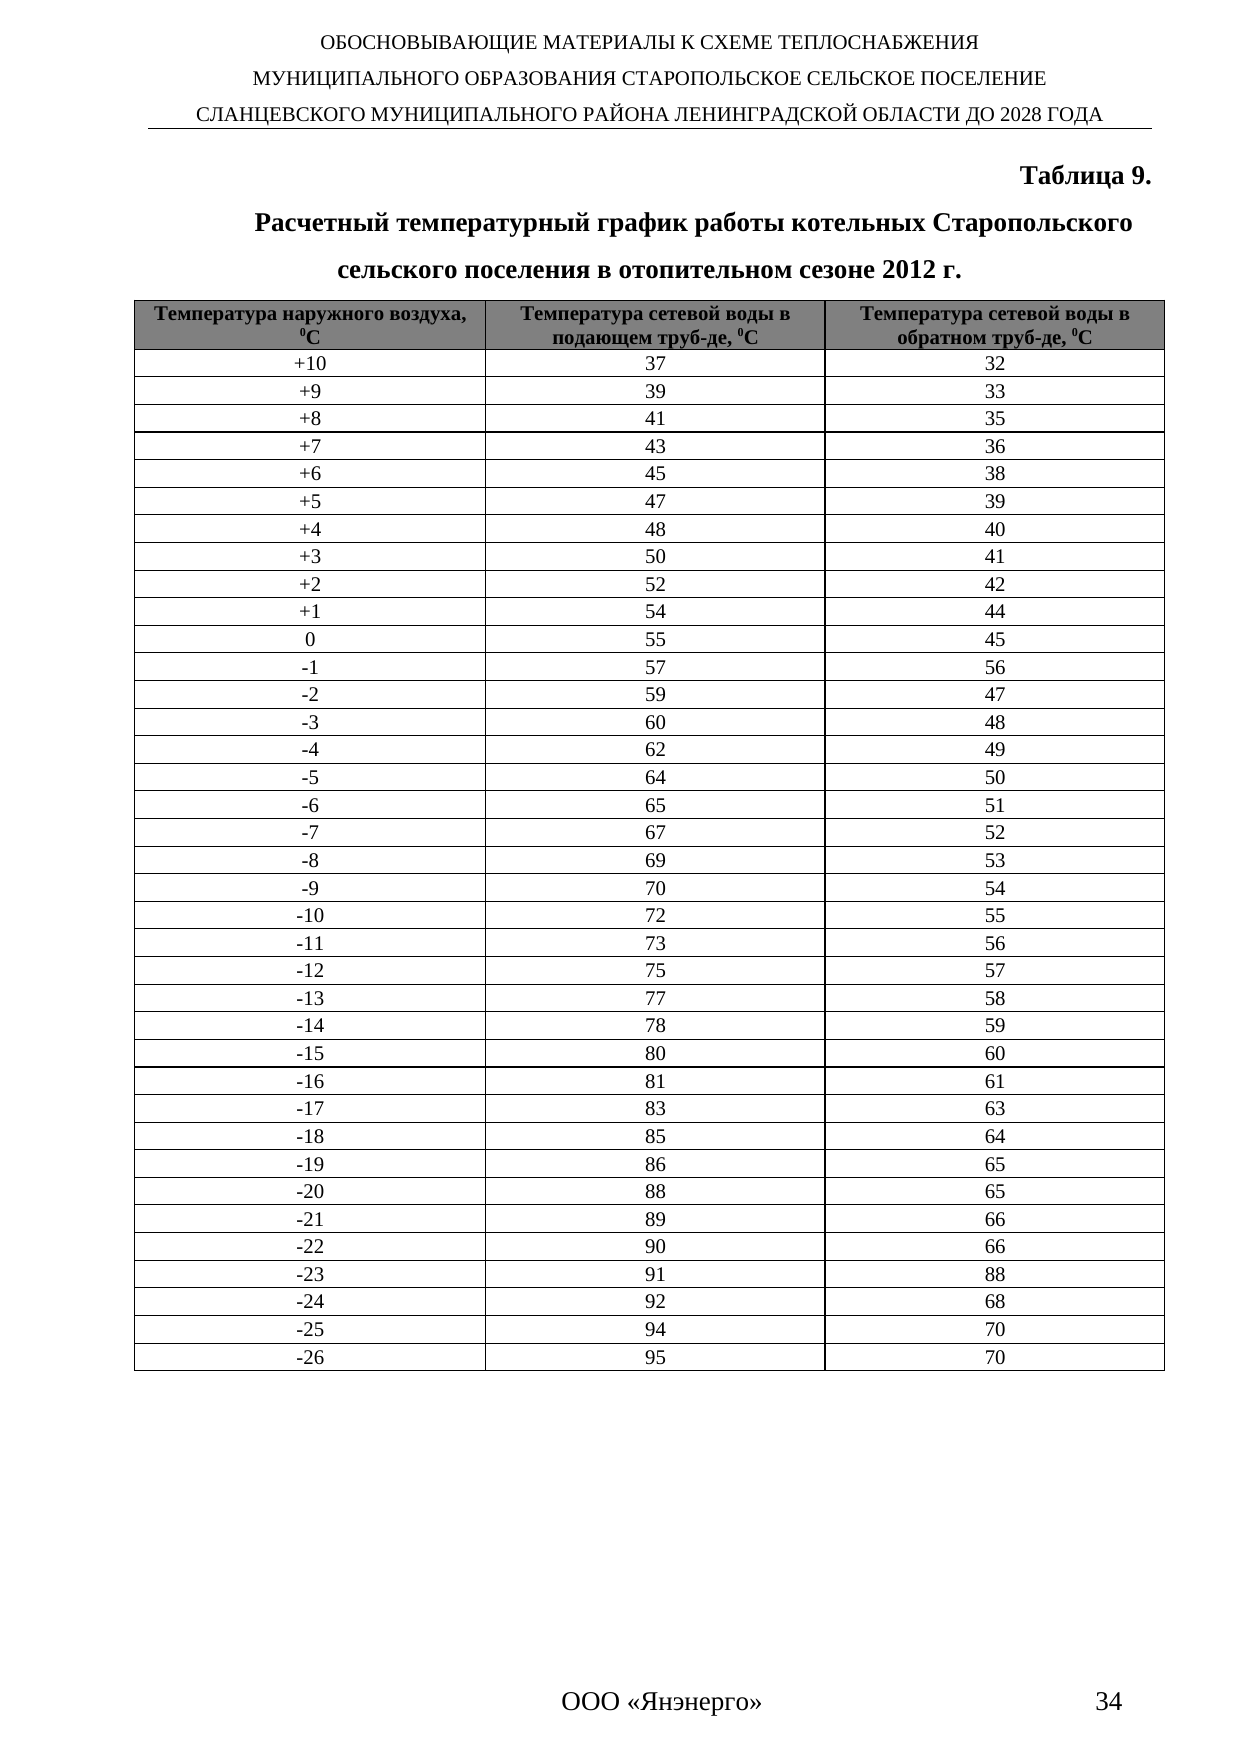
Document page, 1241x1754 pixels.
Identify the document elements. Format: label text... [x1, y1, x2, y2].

table_cell 41 [486, 405, 824, 431]
table_cell 65 [486, 791, 824, 818]
table_cell 92 [486, 1288, 824, 1315]
text Расчетный температурный график работы котельных Старопольского сельского поселения в отопительном сезоне 2012 г. [148, 206, 1152, 284]
table_cell 32 [826, 350, 1164, 376]
table_cell 51 [826, 791, 1164, 818]
table_cell -25 [135, 1316, 485, 1342]
table_cell 58 [826, 985, 1164, 1011]
table_cell 66 [826, 1205, 1164, 1232]
table_cell 44 [826, 598, 1164, 625]
table_cell -10 [135, 902, 485, 928]
table_cell 56 [826, 653, 1164, 680]
table_cell 38 [826, 460, 1164, 487]
table_cell 41 [826, 543, 1164, 569]
table_cell -17 [135, 1095, 485, 1122]
table_cell 48 [826, 709, 1164, 735]
table_cell 55 [826, 902, 1164, 928]
table_cell 50 [486, 543, 824, 569]
table_cell +1 [135, 598, 485, 625]
table_cell 35 [826, 405, 1164, 431]
table_cell 56 [826, 929, 1164, 956]
table_cell +7 [135, 433, 485, 459]
table_cell 65 [826, 1178, 1164, 1204]
table_cell -23 [135, 1261, 485, 1287]
table_cell 54 [486, 598, 824, 625]
table_cell 88 [486, 1178, 824, 1204]
table_cell -6 [135, 791, 485, 818]
table_cell +5 [135, 488, 485, 514]
table_cell 73 [486, 929, 824, 956]
table_header Температура наружного воздуха, 0С [135, 301, 485, 349]
table_cell -15 [135, 1040, 485, 1066]
table_cell 40 [826, 515, 1164, 542]
table_cell 37 [486, 350, 824, 376]
table_cell 75 [486, 957, 824, 983]
table_cell 47 [486, 488, 824, 514]
table_cell 42 [826, 571, 1164, 597]
table_cell -13 [135, 985, 485, 1011]
table_cell 63 [826, 1095, 1164, 1122]
table_cell -4 [135, 736, 485, 763]
table_cell 60 [826, 1040, 1164, 1066]
table_cell 43 [486, 433, 824, 459]
table_cell +10 [135, 350, 485, 376]
table_cell -21 [135, 1205, 485, 1232]
table_cell 64 [486, 764, 824, 790]
table_cell 88 [826, 1261, 1164, 1287]
table_cell 60 [486, 709, 824, 735]
table_cell 86 [486, 1150, 824, 1177]
table_cell 54 [826, 874, 1164, 901]
table_cell 70 [826, 1316, 1164, 1342]
table_cell -18 [135, 1123, 485, 1149]
table_cell -19 [135, 1150, 485, 1177]
table_cell 83 [486, 1095, 824, 1122]
table_cell 70 [486, 874, 824, 901]
table_cell 94 [486, 1316, 824, 1342]
table_cell 59 [826, 1012, 1164, 1039]
table_cell +8 [135, 405, 485, 431]
table_cell +2 [135, 571, 485, 597]
table_cell 39 [826, 488, 1164, 514]
table_cell -9 [135, 874, 485, 901]
table_cell 72 [486, 902, 824, 928]
table_cell +9 [135, 377, 485, 404]
table_cell -12 [135, 957, 485, 983]
table_cell 53 [826, 847, 1164, 873]
table_cell 61 [826, 1068, 1164, 1094]
table_cell 64 [826, 1123, 1164, 1149]
table_header Температура сетевой воды в подающем труб-де, 0С [486, 301, 824, 349]
table_cell 48 [486, 515, 824, 542]
table_cell 95 [486, 1344, 824, 1370]
table_cell 39 [486, 377, 824, 404]
table_cell 36 [826, 433, 1164, 459]
table_cell 66 [826, 1233, 1164, 1259]
text Таблица 9. [148, 159, 1152, 191]
table_cell 70 [826, 1344, 1164, 1370]
table_cell -24 [135, 1288, 485, 1315]
table_cell 50 [826, 764, 1164, 790]
table_cell -22 [135, 1233, 485, 1259]
table_cell -3 [135, 709, 485, 735]
table_cell 90 [486, 1233, 824, 1259]
table_cell -5 [135, 764, 485, 790]
table_header Температура сетевой воды в обратном труб-де, 0С [826, 301, 1164, 349]
table_cell 67 [486, 819, 824, 846]
table_cell -1 [135, 653, 485, 680]
table_cell 55 [486, 626, 824, 652]
table_cell 85 [486, 1123, 824, 1149]
table_cell 57 [826, 957, 1164, 983]
table_cell -8 [135, 847, 485, 873]
table_cell -14 [135, 1012, 485, 1039]
table_cell 52 [826, 819, 1164, 846]
table_cell 69 [486, 847, 824, 873]
table_cell 65 [826, 1150, 1164, 1177]
table_cell 45 [826, 626, 1164, 652]
table_cell +4 [135, 515, 485, 542]
table_cell 81 [486, 1068, 824, 1094]
table_cell 52 [486, 571, 824, 597]
table_cell 62 [486, 736, 824, 763]
table_cell -20 [135, 1178, 485, 1204]
table_cell 68 [826, 1288, 1164, 1315]
table_cell 49 [826, 736, 1164, 763]
table_cell 0 [135, 626, 485, 652]
table_cell 91 [486, 1261, 824, 1287]
table_cell -11 [135, 929, 485, 956]
table_cell 80 [486, 1040, 824, 1066]
table_cell -7 [135, 819, 485, 846]
table_cell 59 [486, 681, 824, 707]
table_cell 77 [486, 985, 824, 1011]
table_cell 33 [826, 377, 1164, 404]
table_cell 89 [486, 1205, 824, 1232]
table_cell 45 [486, 460, 824, 487]
table_cell 57 [486, 653, 824, 680]
table_cell -16 [135, 1068, 485, 1094]
table_cell +3 [135, 543, 485, 569]
table_cell 78 [486, 1012, 824, 1039]
table_cell +6 [135, 460, 485, 487]
table_cell -26 [135, 1344, 485, 1370]
table_cell -2 [135, 681, 485, 707]
table_cell 47 [826, 681, 1164, 707]
